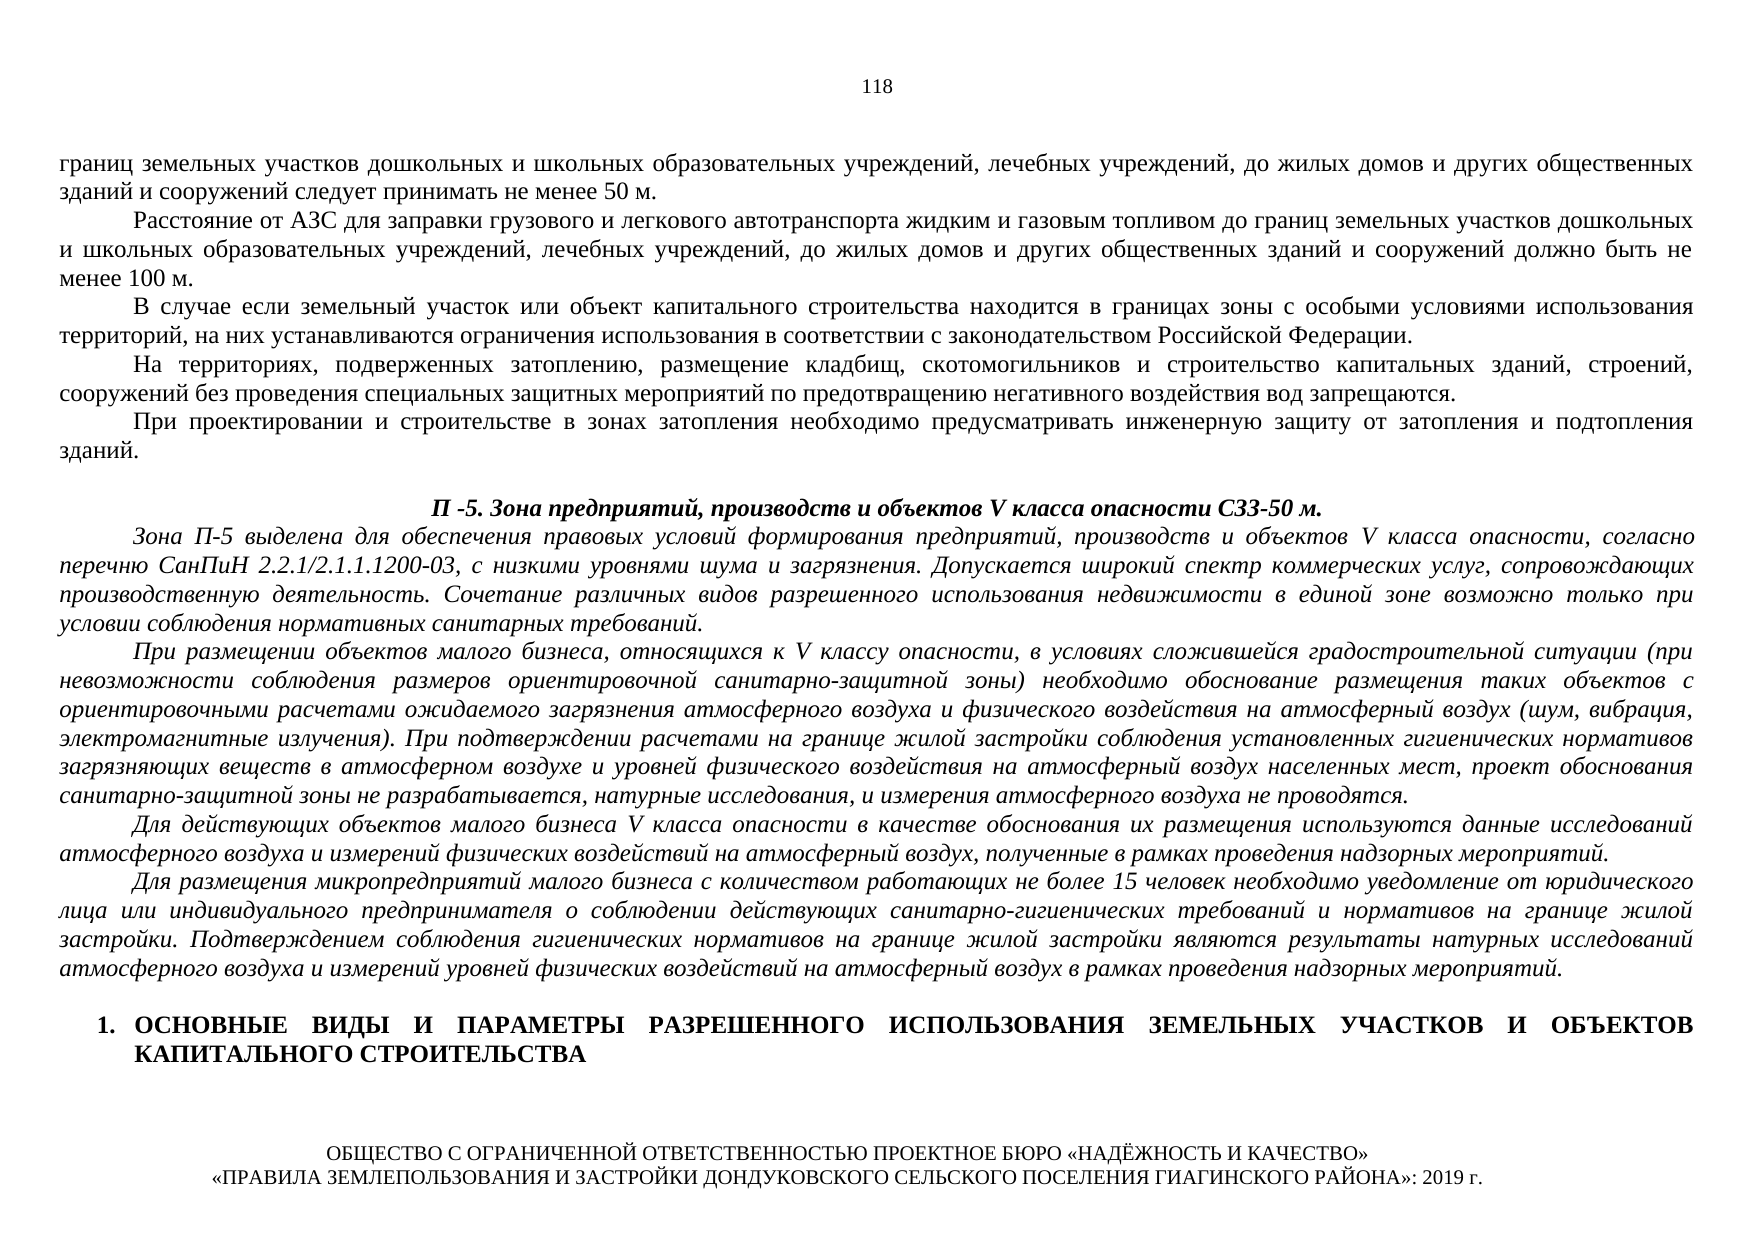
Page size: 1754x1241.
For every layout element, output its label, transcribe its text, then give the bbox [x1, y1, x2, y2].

text При проектировании и строительстве в зонах затопления необходимо предусматривать инженерную защиту от затопления и подтопления зданий. [59, 406, 1695, 464]
text Для размещения микропредприятий малого бизнеса с количеством работающих не более 15 человек необходимо уведомление от юридического лица или индивидуального предпринимателя о соблюдении действующих санитарно-гигиенических требований и нормативов на границе жилой застройки. Подтверждением соблюдения гигиенических нормативов на границе жилой застройки являются результаты натурных исследований атмосферного воздуха и измерений уровней физических воздействий на атмосферный воздух в рамках проведения надзорных мероприятий. [59, 866, 1695, 981]
text П -5. Зона предприятий, производств и объектов V класса опасности СЗЗ-50 м. [59, 493, 1695, 521]
list ОСНОВНЫЕ ВИДЫ И ПАРАМЕТРЫ РАЗРЕШЕННОГО ИСПОЛЬЗОВАНИЯ ЗЕМЕЛЬНЫХ УЧАСТКОВ И ОБЪЕКТОВ КАПИТАЛЬНОГО СТРОИТЕЛЬСТВА [97, 1010, 1695, 1068]
text Зона П-5 выделена для обеспечения правовых условий формирования предприятий, производств и объектов V класса опасности, согласно перечню СанПиН 2.2.1/2.1.1.1200-03, с низкими уровнями шума и загрязнения. Допускается широкий спектр коммерческих услуг, сопровождающих производственную деятельность. Сочетание различных видов разрешенного использования недвижимости в единой зоне возможно только при условии соблюдения нормативных санитарных требований. [59, 521, 1695, 636]
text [59, 148, 1695, 205]
text Расстояние от АЗС для заправки грузового и легкового автотранспорта жидким и газовым топливом до границ земельных участков дошкольных и школьных образовательных учреждений, лечебных учреждений, до жилых домов и других общественных зданий и сооружений должно быть не менее 100 м. [59, 205, 1695, 291]
text При размещении объектов малого бизнеса, относящихся к V классу опасности, в условиях сложившейся градостроительной ситуации (при невозможности соблюдения размеров ориентировочной санитарно-защитной зоны) необходимо обоснование размещения таких объектов с ориентировочными расчетами ожидаемого загрязнения атмосферного воздуха и физического воздействия на атмосферный воздух (шум, вибрация, электромагнитные излучения). При подтверждении расчетами на границе жилой застройки соблюдения установленных гигиенических нормативов загрязняющих веществ в атмосферном воздухе и уровней физического воздействия на атмосферный воздух населенных мест, проект обоснования санитарно-защитной зоны не разрабатывается, натурные исследования, и измерения атмосферного воздуха не проводятся. [59, 636, 1695, 809]
text Для действующих объектов малого бизнеса V класса опасности в качестве обоснования их размещения используются данные исследований атмосферного воздуха и измерений физических воздействий на атмосферный воздух, полученные в рамках проведения надзорных мероприятий. [59, 809, 1695, 866]
text На территориях, подверженных затоплению, размещение кладбищ, скотомогильников и строительство капитальных зданий, строений, сооружений без проведения специальных защитных мероприятий по предотвращению негативного воздействия вод запрещаются. [59, 349, 1695, 406]
text В случае если земельный участок или объект капитального строительства находится в границах зоны с особыми условиями использования территорий, на них устанавливаются ограничения использования в соответствии с законодательством Российской Федерации. [59, 291, 1695, 349]
